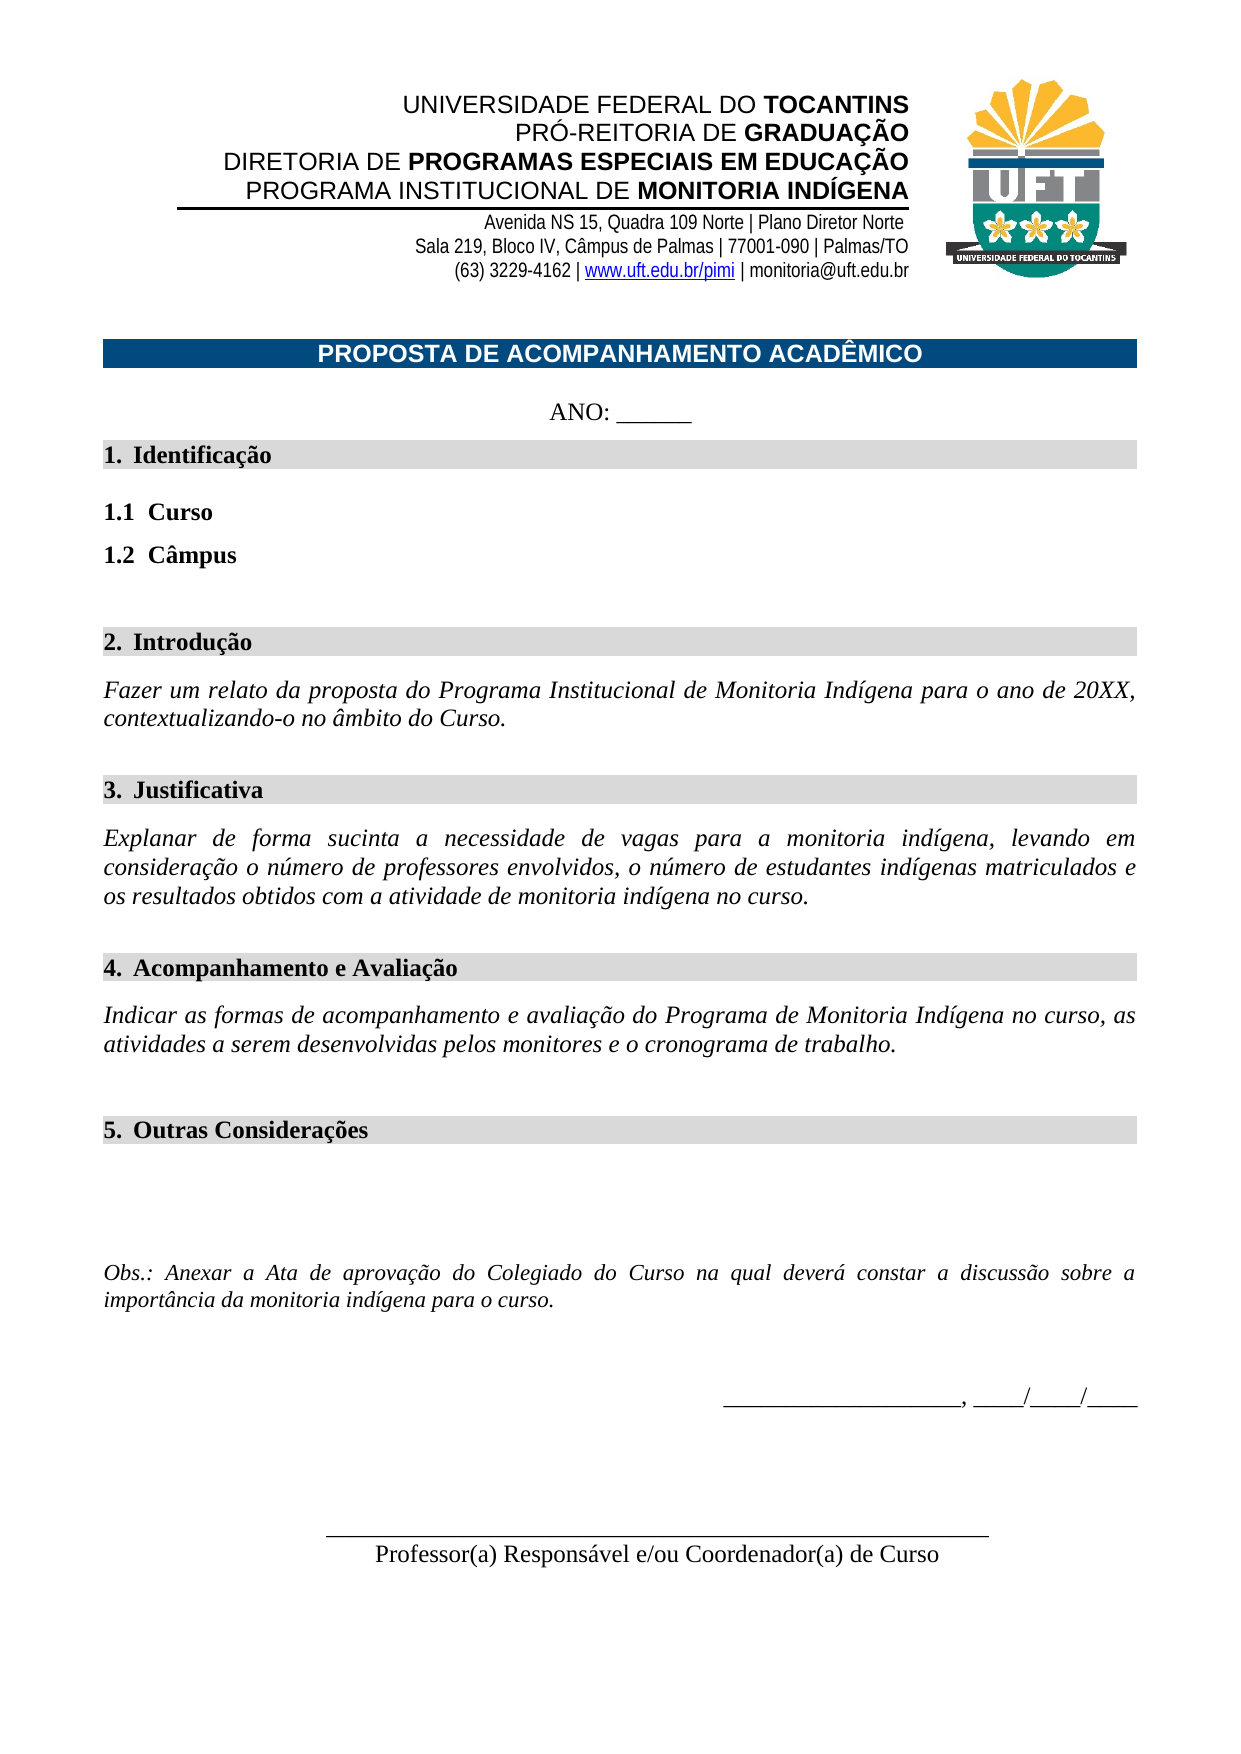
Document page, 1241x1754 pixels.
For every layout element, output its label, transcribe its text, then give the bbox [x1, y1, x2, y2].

list Justificativa [103, 775, 1137, 804]
picture [941, 75, 1131, 282]
text , // [177, 1381, 1137, 1410]
text Explanar de forma sucinta a necessidade de vagas para a monitoria indígena, levando em consideração o número de professores envolvidos, o número de estudantes indígenas matriculados e os resultados obtidos com a atividade de monitoria indígena no curso. [103, 823, 1137, 909]
text Professor(a) Responsável e/ou Coordenador(a) de Curso [177, 1539, 1137, 1568]
list Identificação [103, 440, 1137, 469]
list Curso [103, 497, 1137, 526]
text _____________________________________________________ [177, 1511, 1137, 1539]
list Introdução [103, 627, 1137, 656]
text Obs.: Anexar a Ata de aprovação do Colegiado do Curso na qual deverá constar a discussão sobre a importância da monitoria indígena para o curso. [103, 1259, 1137, 1312]
list Outras Considerações [103, 1116, 1137, 1144]
list Acompanhamento e Avaliação [103, 953, 1137, 981]
text PROPOSTA DE ACOMPANHAMENTO ACADÊMICO [103, 339, 1137, 368]
list Câmpus [103, 541, 1137, 569]
text Fazer um relato da proposta do Programa Institucional de Monitoria Indígena para o ano de 20XX, contextualizando-o no âmbito do Curso. [103, 675, 1137, 732]
text Indicar as formas de acompanhamento e avaliação do Programa de Monitoria Indígena no curso, as atividades a serem desenvolvidas pelos monitores e o cronograma de trabalho. [103, 1001, 1137, 1058]
